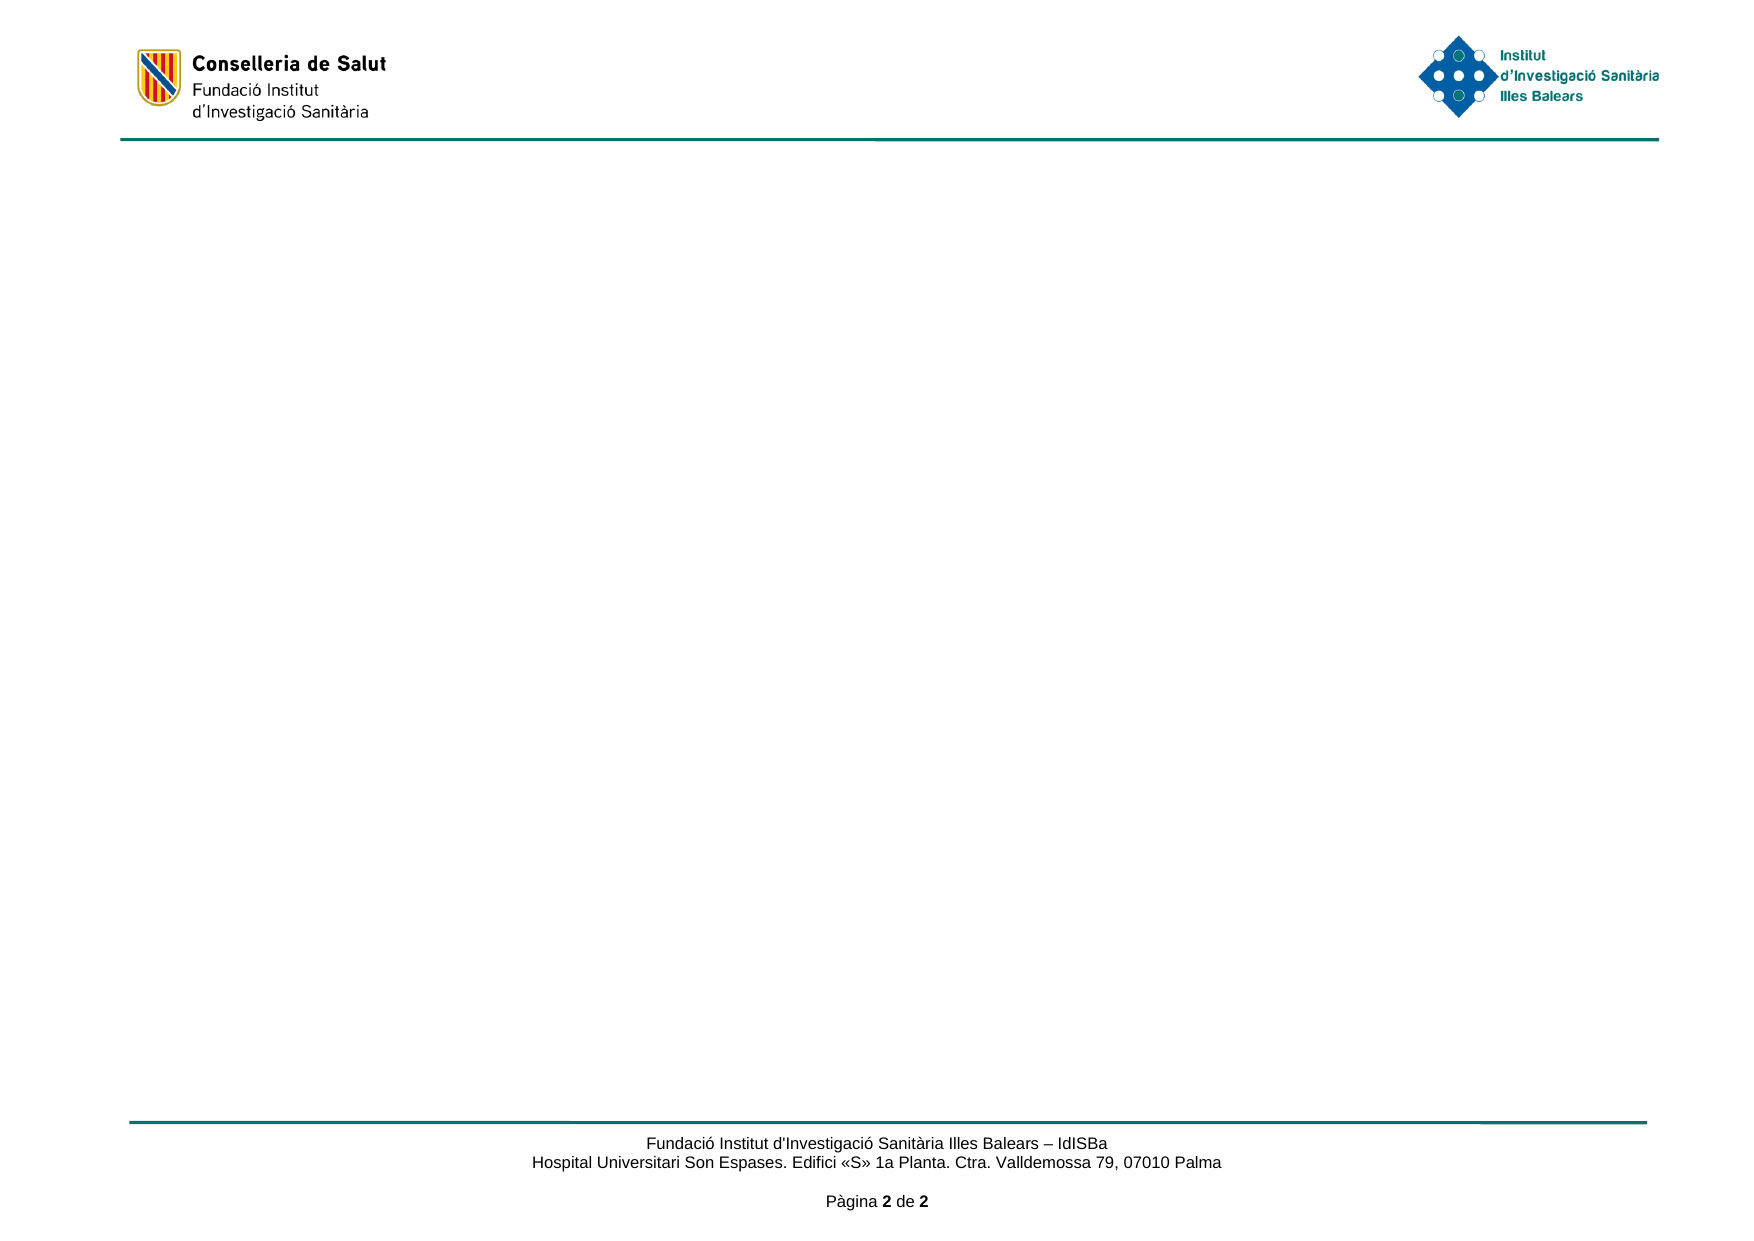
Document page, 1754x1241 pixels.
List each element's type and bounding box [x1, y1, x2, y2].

picture [129, 41, 389, 123]
picture [1418, 33, 1659, 120]
